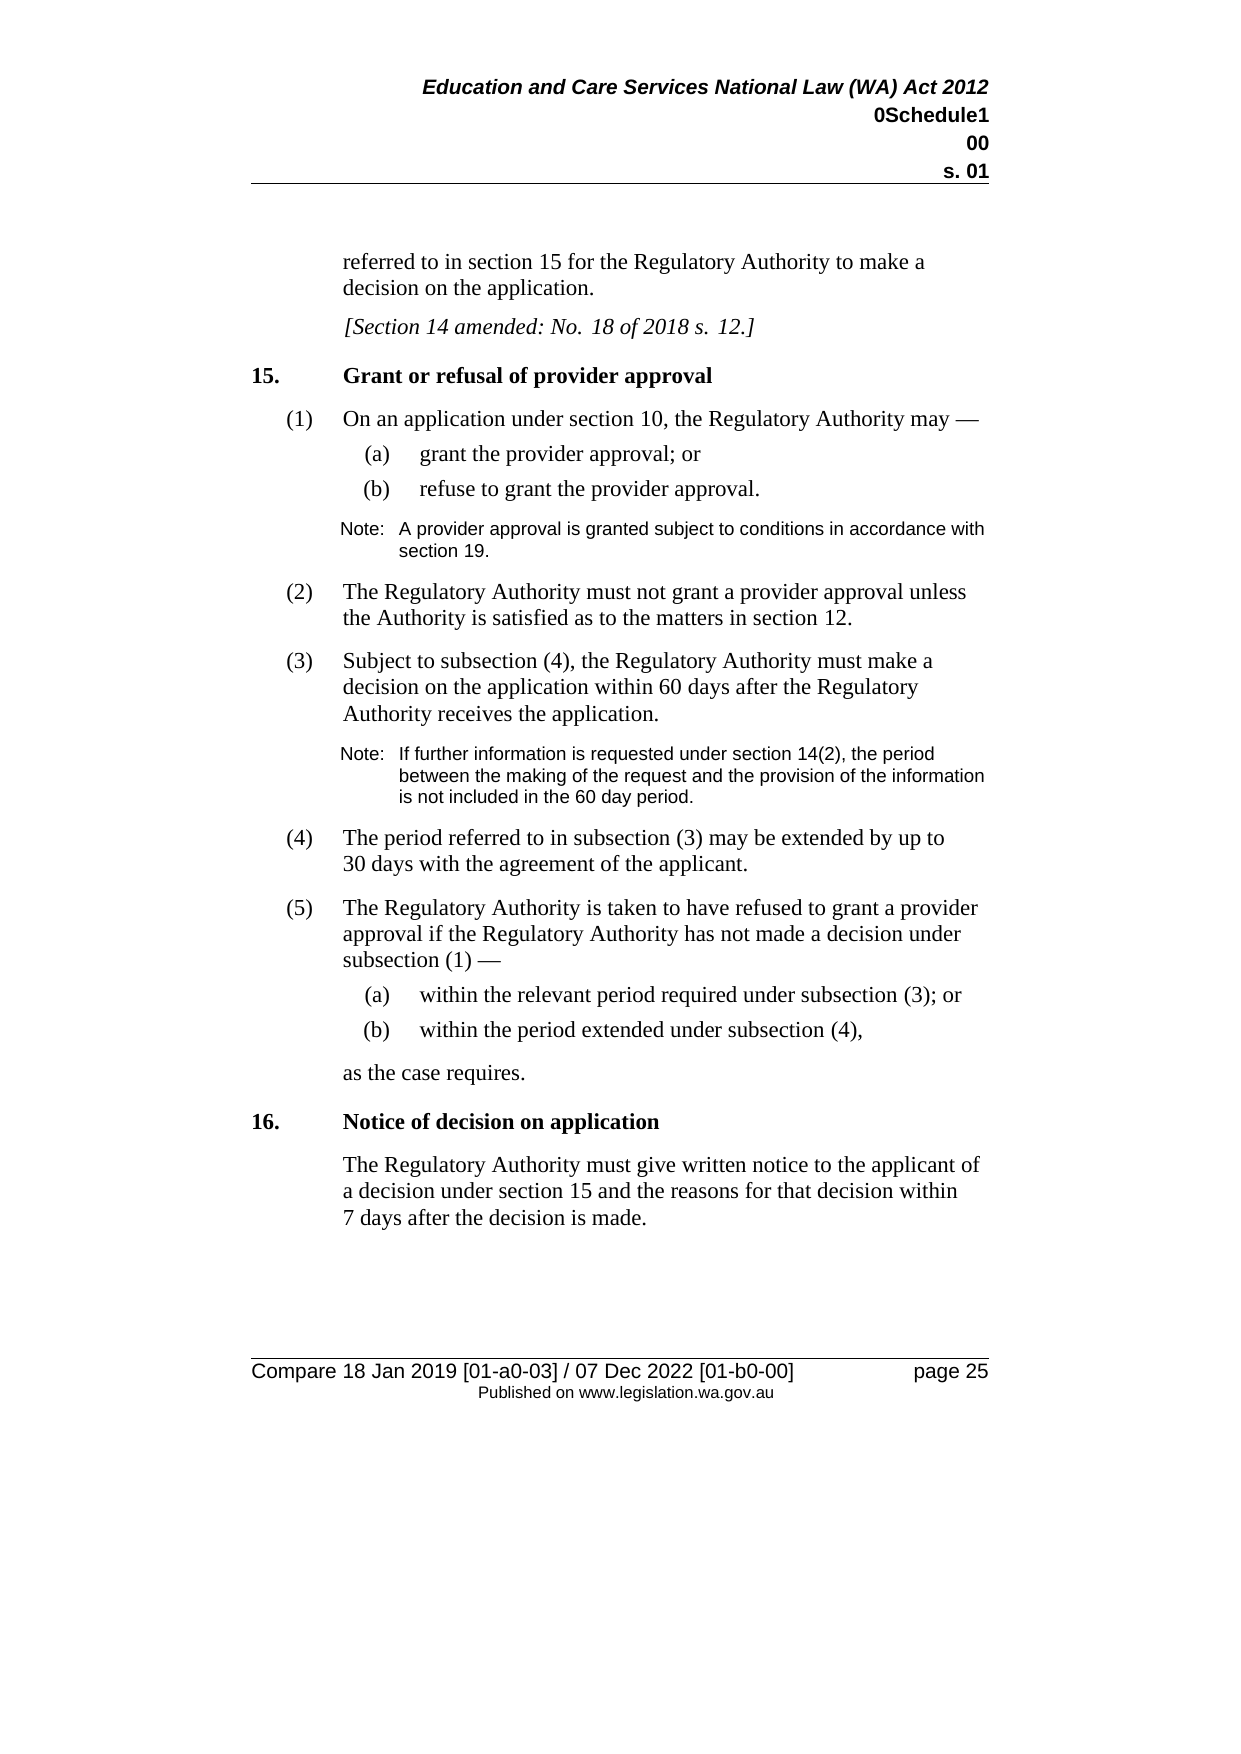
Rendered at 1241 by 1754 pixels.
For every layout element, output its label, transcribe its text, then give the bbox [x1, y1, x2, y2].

text (b) refuse to grant the provider approval. [251, 475, 989, 501]
text [Section 14 amended: No. 18 of 2018 s. 12.] [251, 313, 989, 339]
text The Regulatory Authority must give written notice to the applicant of a decision under section 15 and the reasons for that decision within 7 days after the decision is made. [251, 1151, 989, 1230]
text (a) within the relevant period required under subsection (3); or [251, 981, 989, 1007]
text Note: If further information is requested under section 14(2), the period between the making of the request and the provision of the information is not included in the 60 day period. [251, 743, 989, 807]
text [251, 248, 989, 301]
text (a) grant the provider approval; or [251, 440, 989, 467]
text Note: A provider approval is granted subject to conditions in accordance with section 19. [251, 518, 989, 561]
text (2) The Regulatory Authority must not grant a provider approval unless the Authority is satisfied as to the matters in section 12. [251, 578, 989, 630]
text (1) On an application under section 10, the Regulatory Authority may — [251, 406, 989, 432]
subtitle 16. Notice of decision on application [251, 1108, 989, 1134]
text as the case requires. [251, 1059, 989, 1085]
text (4) The period referred to in subsection (3) may be extended by up to 30 days with the agreement of the applicant. [251, 824, 989, 877]
subtitle 15. Grant or refusal of provider approval [251, 362, 989, 389]
text (3) Subject to subsection (4), the Regulatory Authority must make a decision on the application within 60 days after the Regulatory Authority receives the application. [251, 647, 989, 726]
text (b) within the period extended under subsection (4), [251, 1016, 989, 1042]
text (5) The Regulatory Authority is taken to have refused to grant a provider approval if the Regulatory Authority has not made a decision under subsection (1) — [251, 893, 989, 973]
